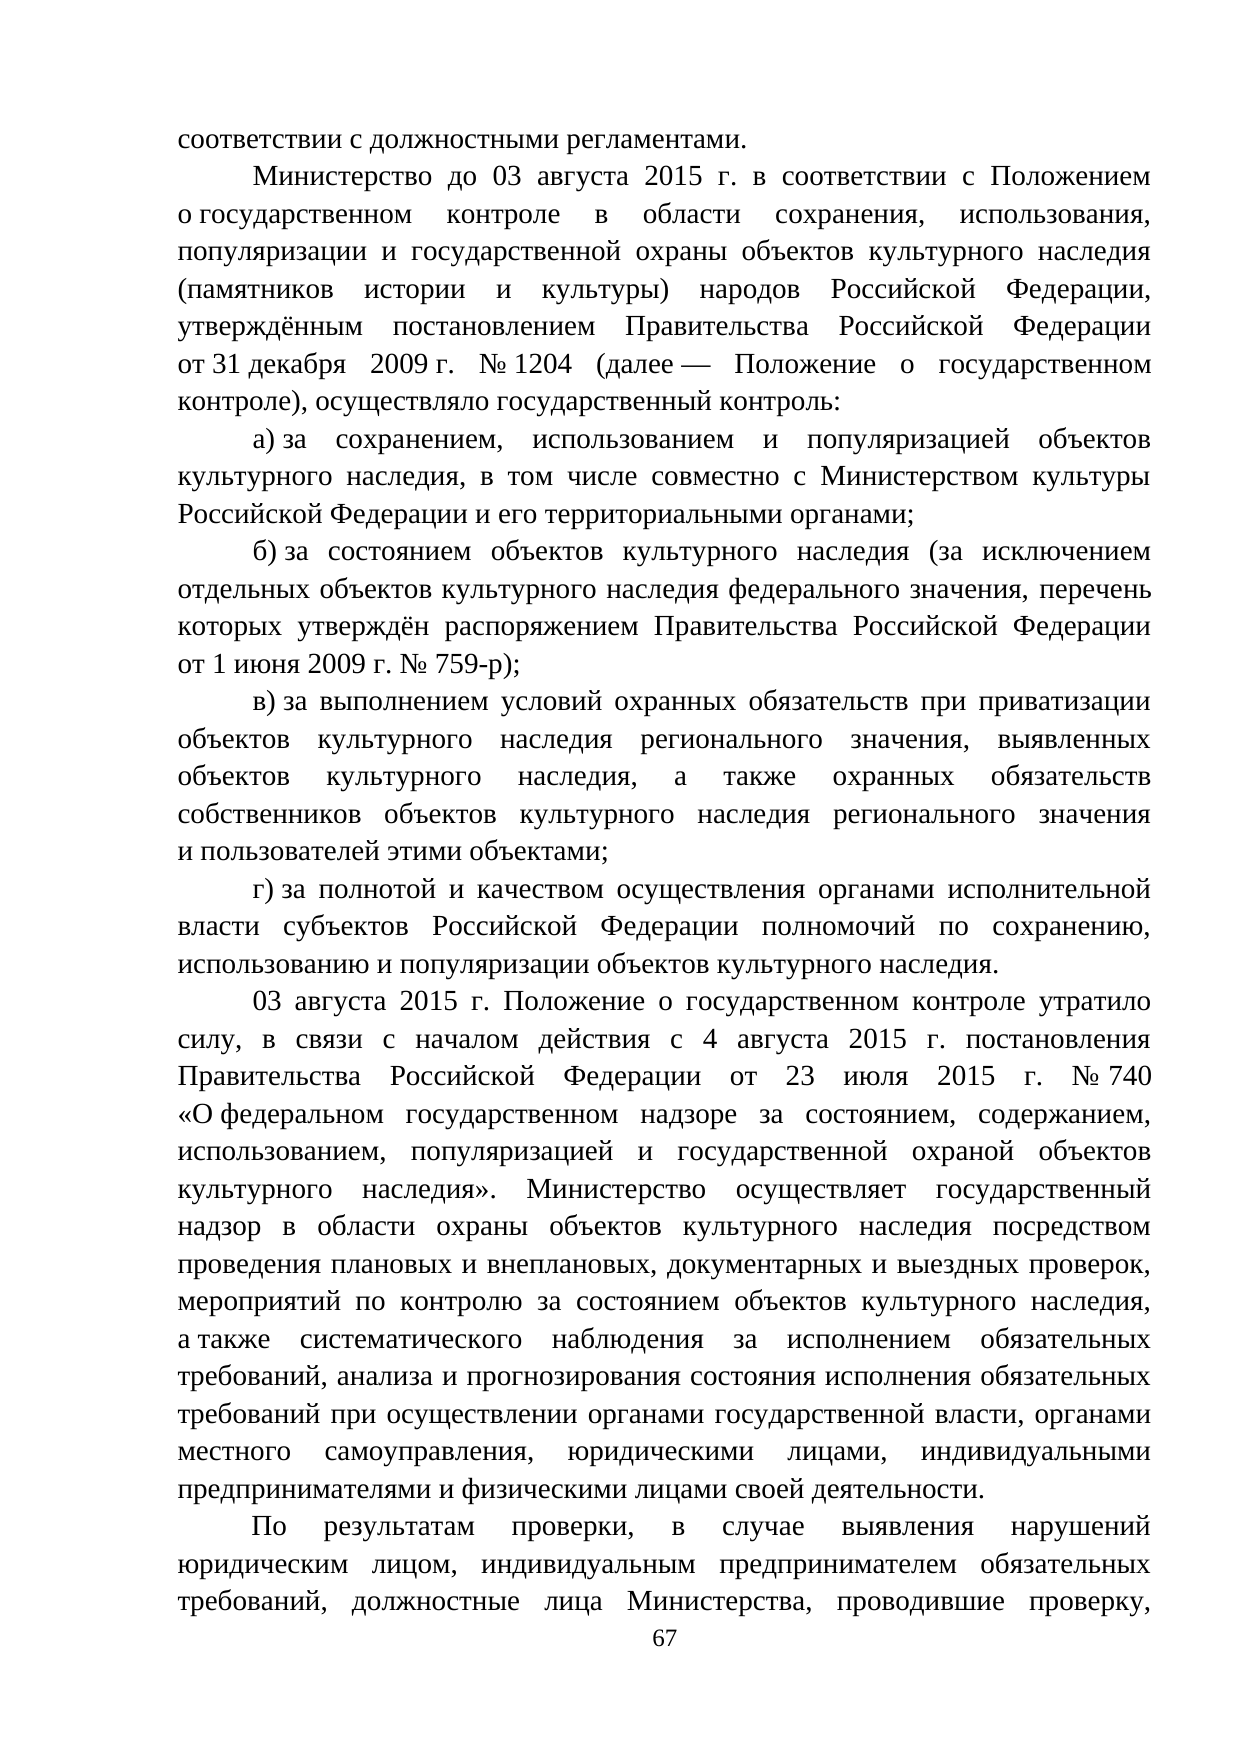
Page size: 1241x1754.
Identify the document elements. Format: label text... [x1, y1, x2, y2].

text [177, 118, 1152, 156]
text г) за полнотой и качеством осуществления органами исполнительной власти субъектов Российской Федерации полномочий по сохранению, использованию и популяризации объектов культурного наследия. [177, 868, 1152, 981]
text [177, 1506, 1152, 1618]
text а) за сохранением, использованием и популяризацией объектов культурного наследия, в том числе совместно с Министерством культуры Российской Федерации и его территориальными органами; [177, 418, 1152, 531]
text б) за состоянием объектов культурного наследия (за исключением отдельных объектов культурного наследия федерального значения, перечень которых утверждён распоряжением Правительства Российской Федерации от 1 июня 2009 г. № 759-р); [177, 531, 1152, 681]
text в) за выполнением условий охранных обязательств при приватизации объектов культурного наследия регионального значения, выявленных объектов культурного наследия, а также охранных обязательств собственников объектов культурного наследия регионального значения и пользователей этими объектами; [177, 681, 1152, 868]
text 03 августа 2015 г. Положение о государственном контроле утратило силу, в связи с началом действия с 4 августа 2015 г. постановления Правительства Российской Федерации от 23 июля 2015 г. № 740 «О федеральном государственном надзоре за состоянием, содержанием, использованием, популяризацией и государственной охраной объектов культурного наследия». Министерство осуществляет государственный надзор в области охраны объектов культурного наследия посредством проведения плановых и внеплановых, документарных и выездных проверок, мероприятий по контролю за состоянием объектов культурного наследия, а также систематического наблюдения за исполнением обязательных требований, анализа и прогнозирования состояния исполнения обязательных требований при осуществлении органами государственной власти, органами местного самоуправления, юридическими лицами, индивидуальными предпринимателями и физическими лицами своей деятельности. [177, 981, 1152, 1506]
text Министерство до 03 августа 2015 г. в соответствии с Положением о государственном контроле в области сохранения, использования, популяризации и государственной охраны объектов культурного наследия (памятников истории и культуры) народов Российской Федерации, утверждённым постановлением Правительства Российской Федерации от 31 декабря 2009 г. № 1204 (далее — Положение о государственном контроле), осуществляло государственный контроль: [177, 156, 1152, 418]
